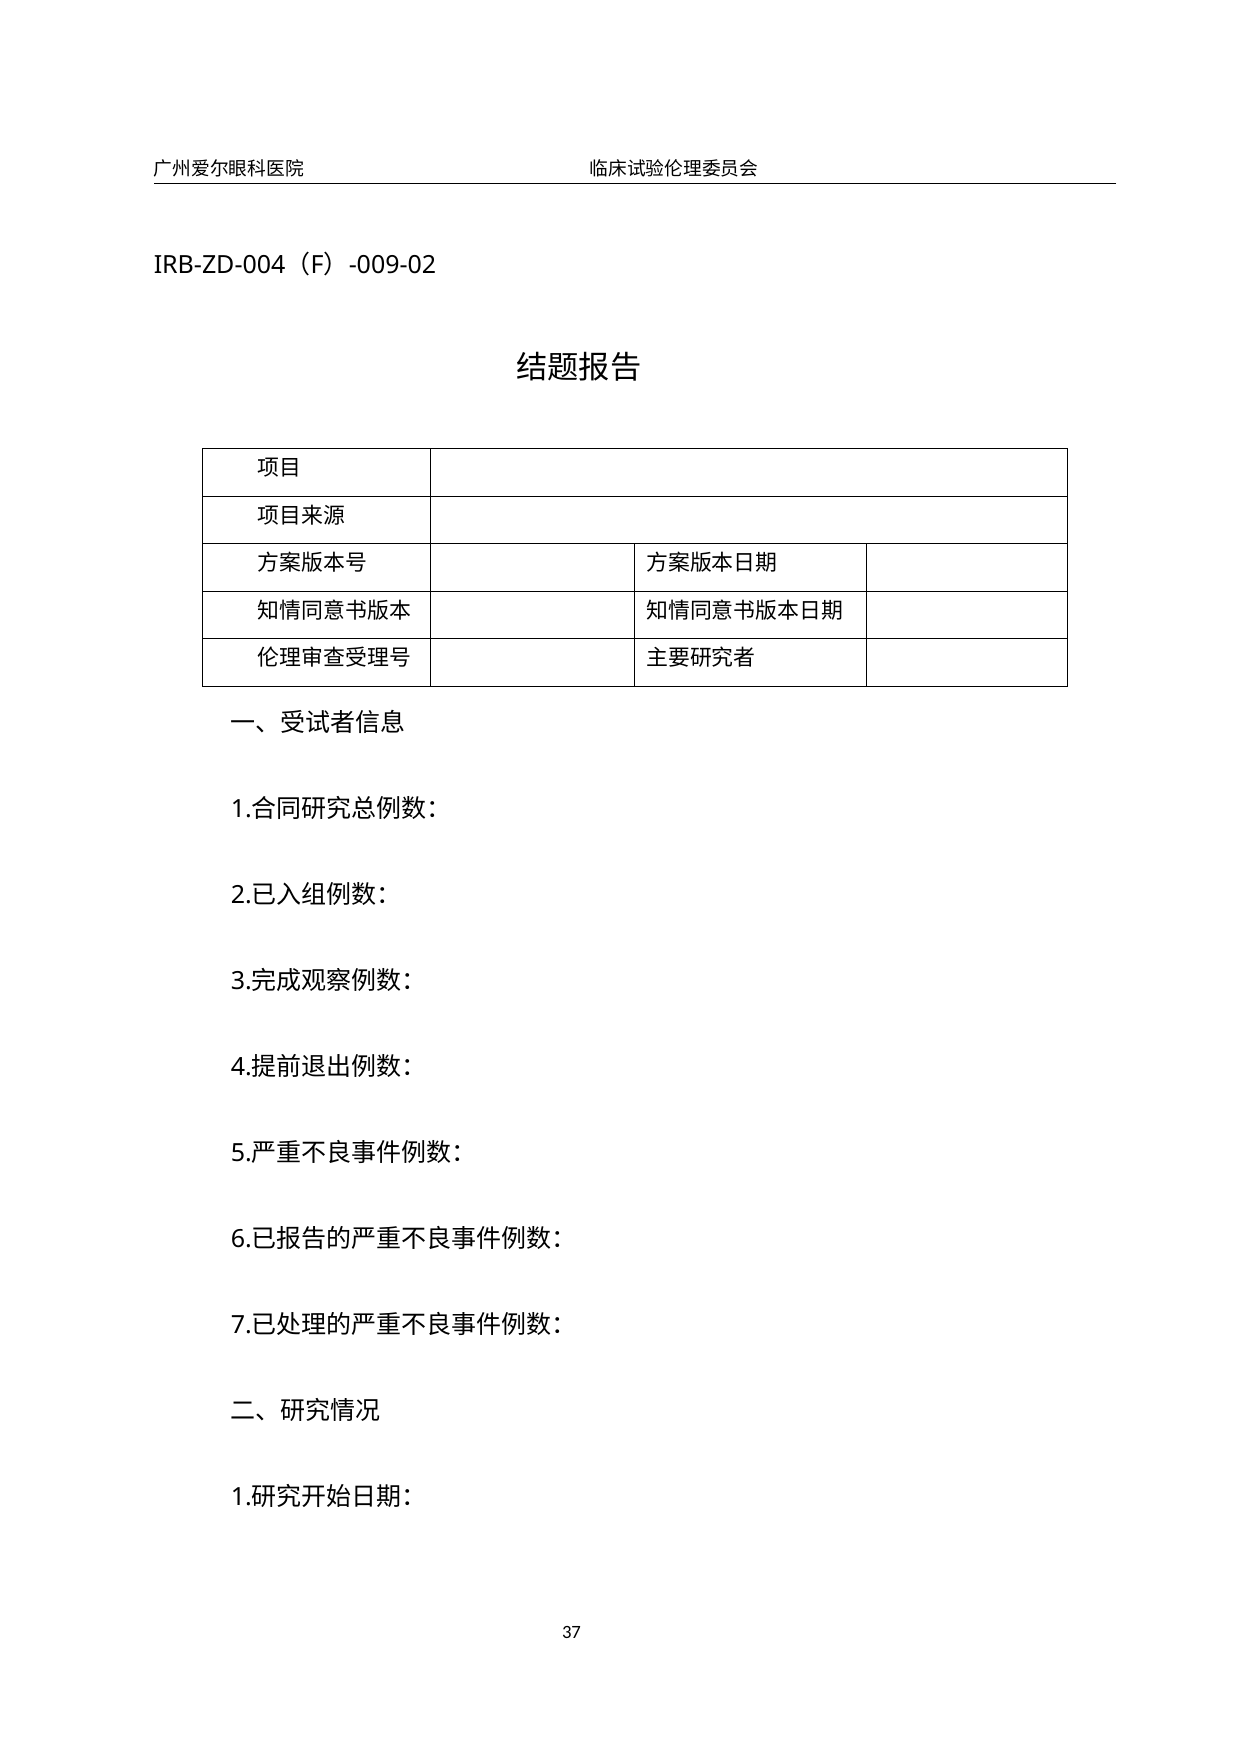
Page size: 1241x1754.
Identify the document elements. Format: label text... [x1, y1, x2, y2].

text 1.研究开始日期： [153, 1461, 1116, 1529]
text 一、受试者信息 [153, 687, 1116, 754]
table_cell [431, 497, 1067, 543]
text 2.已入组例数： [153, 859, 1116, 927]
text 6.已报告的严重不良事件例数： [153, 1203, 1116, 1271]
table_cell 方案版本日期 [635, 544, 866, 591]
table_cell 主要研究者 [635, 639, 866, 686]
table_cell [431, 592, 634, 638]
table_cell 知情同意书版本 [203, 592, 430, 638]
table_cell [867, 639, 1067, 686]
table_cell [431, 544, 634, 591]
table_cell [867, 544, 1067, 591]
table_cell 方案版本号 [203, 544, 430, 591]
text 5.严重不良事件例数： [153, 1117, 1116, 1185]
subtitle IRB-ZD-004（F）-009-02 结题报告 [153, 229, 1116, 398]
table_header 项目 [203, 449, 430, 496]
text 3.完成观察例数： [153, 945, 1116, 1013]
table_header [431, 449, 1067, 496]
text 1.合同研究总例数： [153, 773, 1116, 841]
table_cell 项目来源 [203, 497, 430, 543]
table_cell 伦理审查受理号 [203, 639, 430, 686]
text 7.已处理的严重不良事件例数： [153, 1289, 1116, 1357]
table_cell 知情同意书版本日期 [635, 592, 866, 638]
text 4.提前退出例数： [153, 1031, 1116, 1099]
text 二、研究情况 [153, 1375, 1116, 1443]
table_cell [867, 592, 1067, 638]
table_cell [431, 639, 634, 686]
